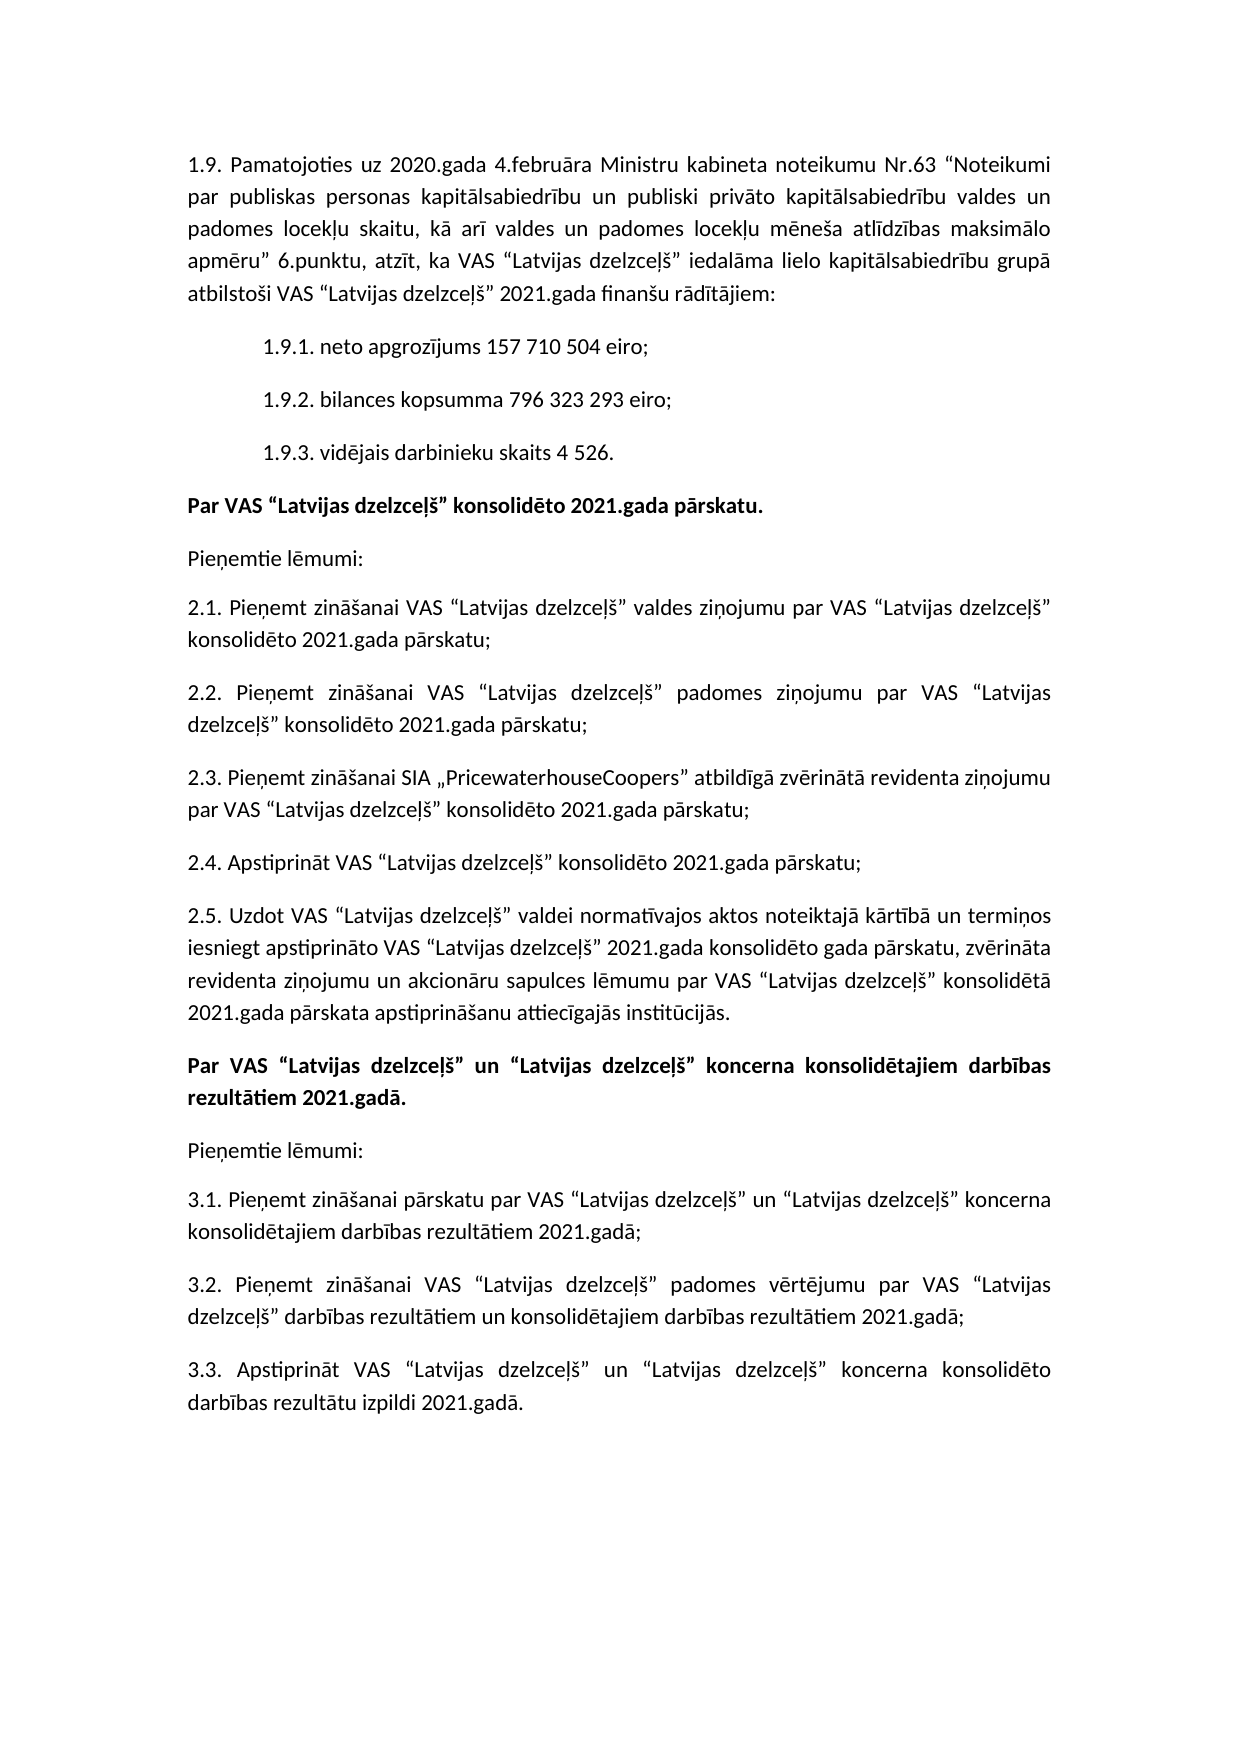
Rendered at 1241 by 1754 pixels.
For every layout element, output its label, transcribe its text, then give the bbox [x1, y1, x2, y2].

text Pieņemtie lēmumi: [187, 1136, 1053, 1164]
text Par VAS “Latvijas dzelzceļš” konsolidēto 2021.gada pārskatu. [187, 491, 1053, 519]
text 2.1. Pieņemt zināšanai VAS “Latvijas dzelzceļš” valdes ziņojumu par VAS “Latvijas dzelzceļš” konsolidēto 2021.gada pārskatu; [187, 593, 1053, 653]
text 1.9. Pamatojoties uz 2020.gada 4.februāra Ministru kabineta noteikumu Nr.63 “Noteikumi par publiskas personas kapitālsabiedrību un publiski privāto kapitālsabiedrību valdes un padomes locekļu skaitu, kā arī valdes un padomes locekļu mēneša atlīdzības maksimālo apmēru” 6.punktu, atzīt, ka VAS “Latvijas dzelzceļš” iedalāma lielo kapitālsabiedrību grupā atbilstoši VAS “Latvijas dzelzceļš” 2021.gada finanšu rādītājiem: [187, 150, 1053, 307]
text 3.2. Pieņemt zināšanai VAS “Latvijas dzelzceļš” padomes vērtējumu par VAS “Latvijas dzelzceļš” darbības rezultātiem un konsolidētajiem darbības rezultātiem 2021.gadā; [187, 1270, 1053, 1330]
text 2.5. Uzdot VAS “Latvijas dzelzceļš” valdei normatīvajos aktos noteiktajā kārtībā un termiņos iesniegt apstiprināto VAS “Latvijas dzelzceļš” 2021.gada konsolidēto gada pārskatu, zvērināta revidenta ziņojumu un akcionāru sapulces lēmumu par VAS “Latvijas dzelzceļš” konsolidētā 2021.gada pārskata apstiprināšanu attiecīgajās institūcijās. [187, 901, 1053, 1026]
text 1.9.3. vidējais darbinieku skaits 4 526. [187, 438, 1053, 466]
text 1.9.2. bilances kopsumma 796 323 293 eiro; [187, 385, 1053, 413]
text Par VAS “Latvijas dzelzceļš” un “Latvijas dzelzceļš” koncerna konsolidētajiem darbības rezultātiem 2021.gadā. [187, 1051, 1053, 1111]
text 2.4. Apstiprināt VAS “Latvijas dzelzceļš” konsolidēto 2021.gada pārskatu; [187, 848, 1053, 876]
text 2.3. Pieņemt zināšanai SIA „PricewaterhouseCoopers” atbildīgā zvērinātā revidenta ziņojumu par VAS “Latvijas dzelzceļš” konsolidēto 2021.gada pārskatu; [187, 763, 1053, 823]
text 3.3. Apstiprināt VAS “Latvijas dzelzceļš” un “Latvijas dzelzceļš” koncerna konsolidēto darbības rezultātu izpildi 2021.gadā. [187, 1355, 1053, 1416]
text 2.2. Pieņemt zināšanai VAS “Latvijas dzelzceļš” padomes ziņojumu par VAS “Latvijas dzelzceļš” konsolidēto 2021.gada pārskatu; [187, 678, 1053, 738]
text 3.1. Pieņemt zināšanai pārskatu par VAS “Latvijas dzelzceļš” un “Latvijas dzelzceļš” koncerna konsolidētajiem darbības rezultātiem 2021.gadā; [187, 1185, 1053, 1245]
text 1.9.1. neto apgrozījums 157 710 504 eiro; [187, 332, 1053, 360]
text Pieņemtie lēmumi: [187, 544, 1053, 572]
